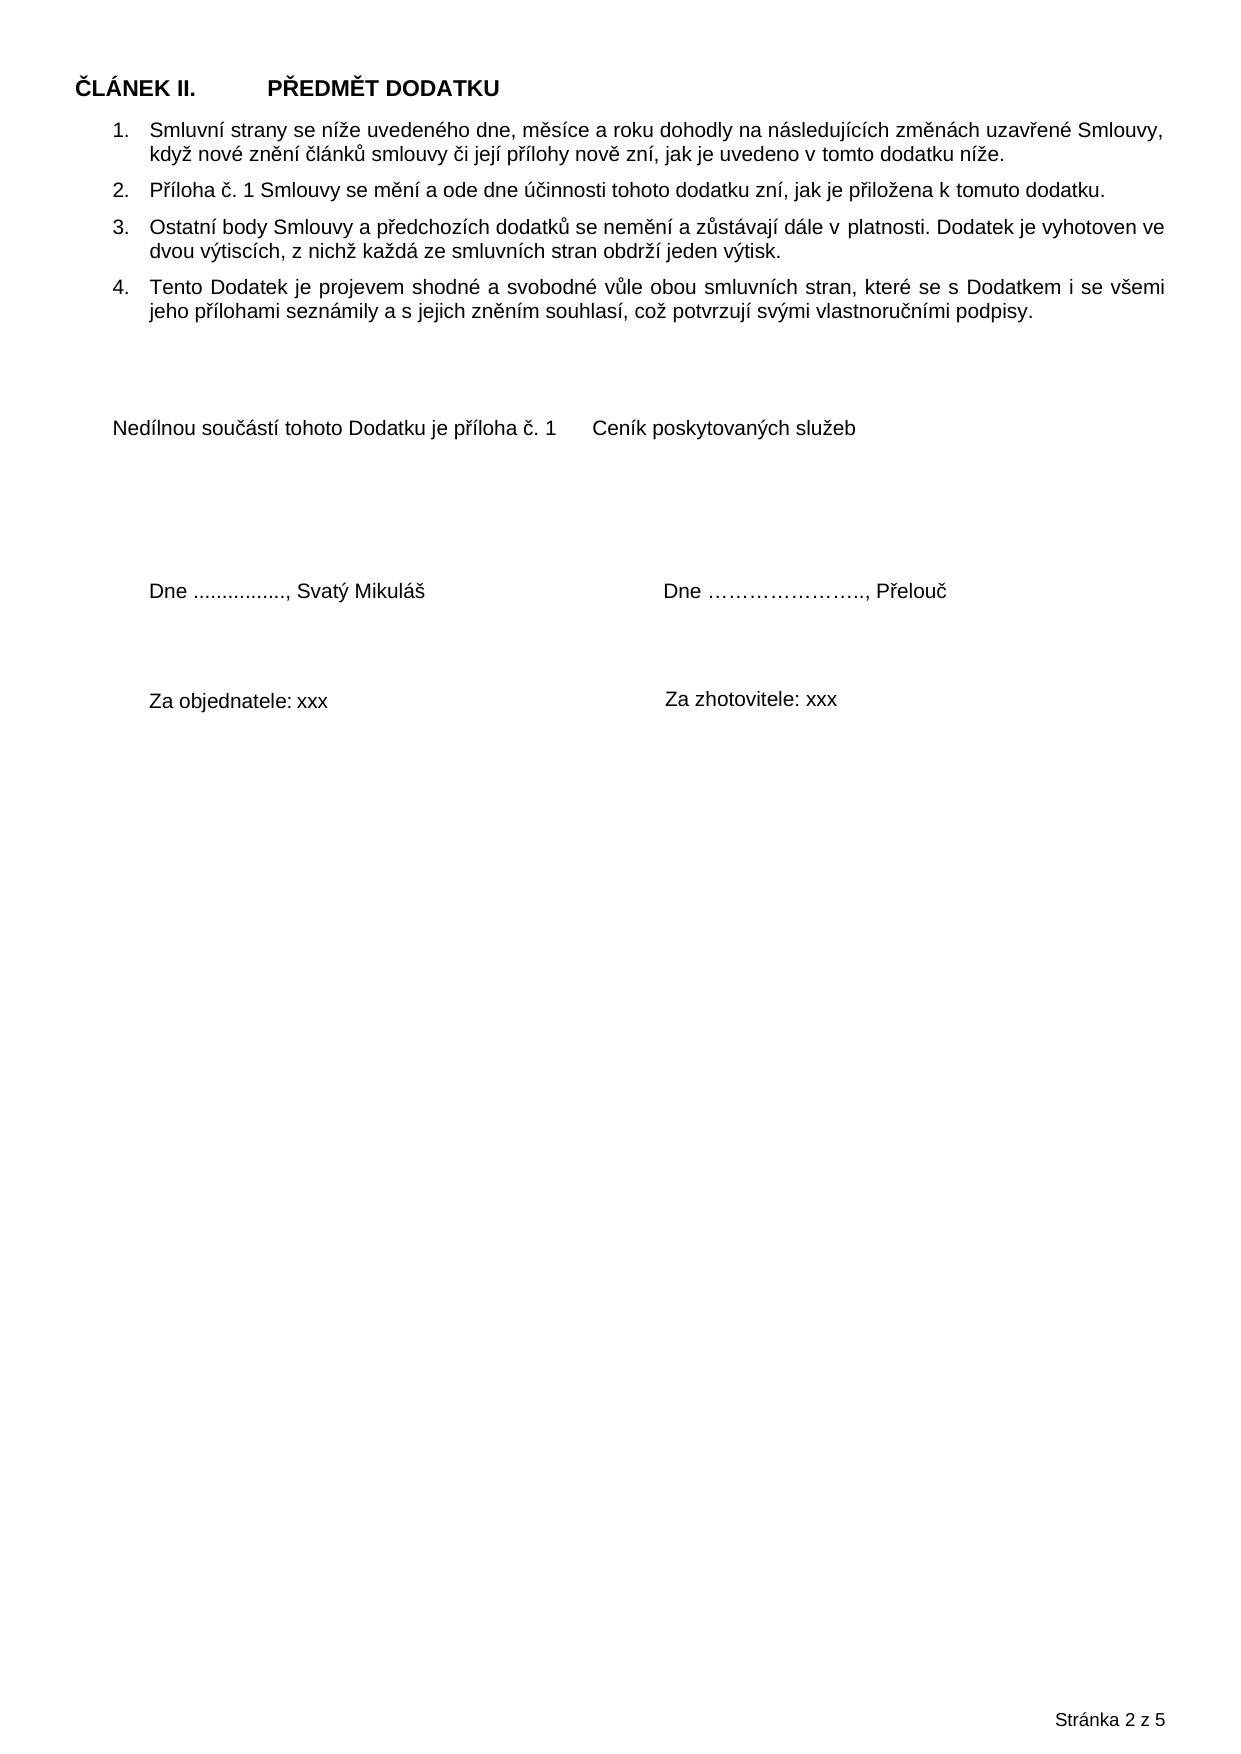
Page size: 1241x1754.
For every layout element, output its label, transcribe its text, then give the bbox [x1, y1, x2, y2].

list Tento Dodatek je projevem shodné a svobodné vůle obou smluvních stran, které se s Dodatkem i se všemi jeho přílohami seznámily a s jejich zněním souhlasí, což potvrzují svými vlastnoručními podpisy. [112, 275, 1165, 323]
text Nedílnou součástí tohoto Dodatku je příloha č. 1 Ceník poskytovaných služeb [75, 415, 1158, 439]
list Ostatní body Smlouvy a předchozích dodatků se nemění a zůstávají dále v platnosti. Dodatek je vyhotoven ve dvou výtiscích, z nichž každá ze smluvních stran obdrží jeden výtisk. [112, 214, 1165, 262]
list Smluvní strany se níže uvedeného dne, měsíce a roku dohodly na následujících změnách uzavřené Smlouvy, když nové znění článků smlouvy či její přílohy nově zní, jak je uvedeno v tomto dodatku níže. [112, 118, 1165, 166]
list PŘEDMĚT DODATKU [75, 75, 1165, 101]
text Dne ................, Svatý Mikuláš [149, 579, 1158, 603]
list Za objednatele: xxx [149, 689, 592, 713]
list Příloha č. 1 Smlouvy se mění a ode dne účinnosti tohoto dodatku zní, jak je přiložena k tomuto dodatku. [112, 178, 1165, 202]
